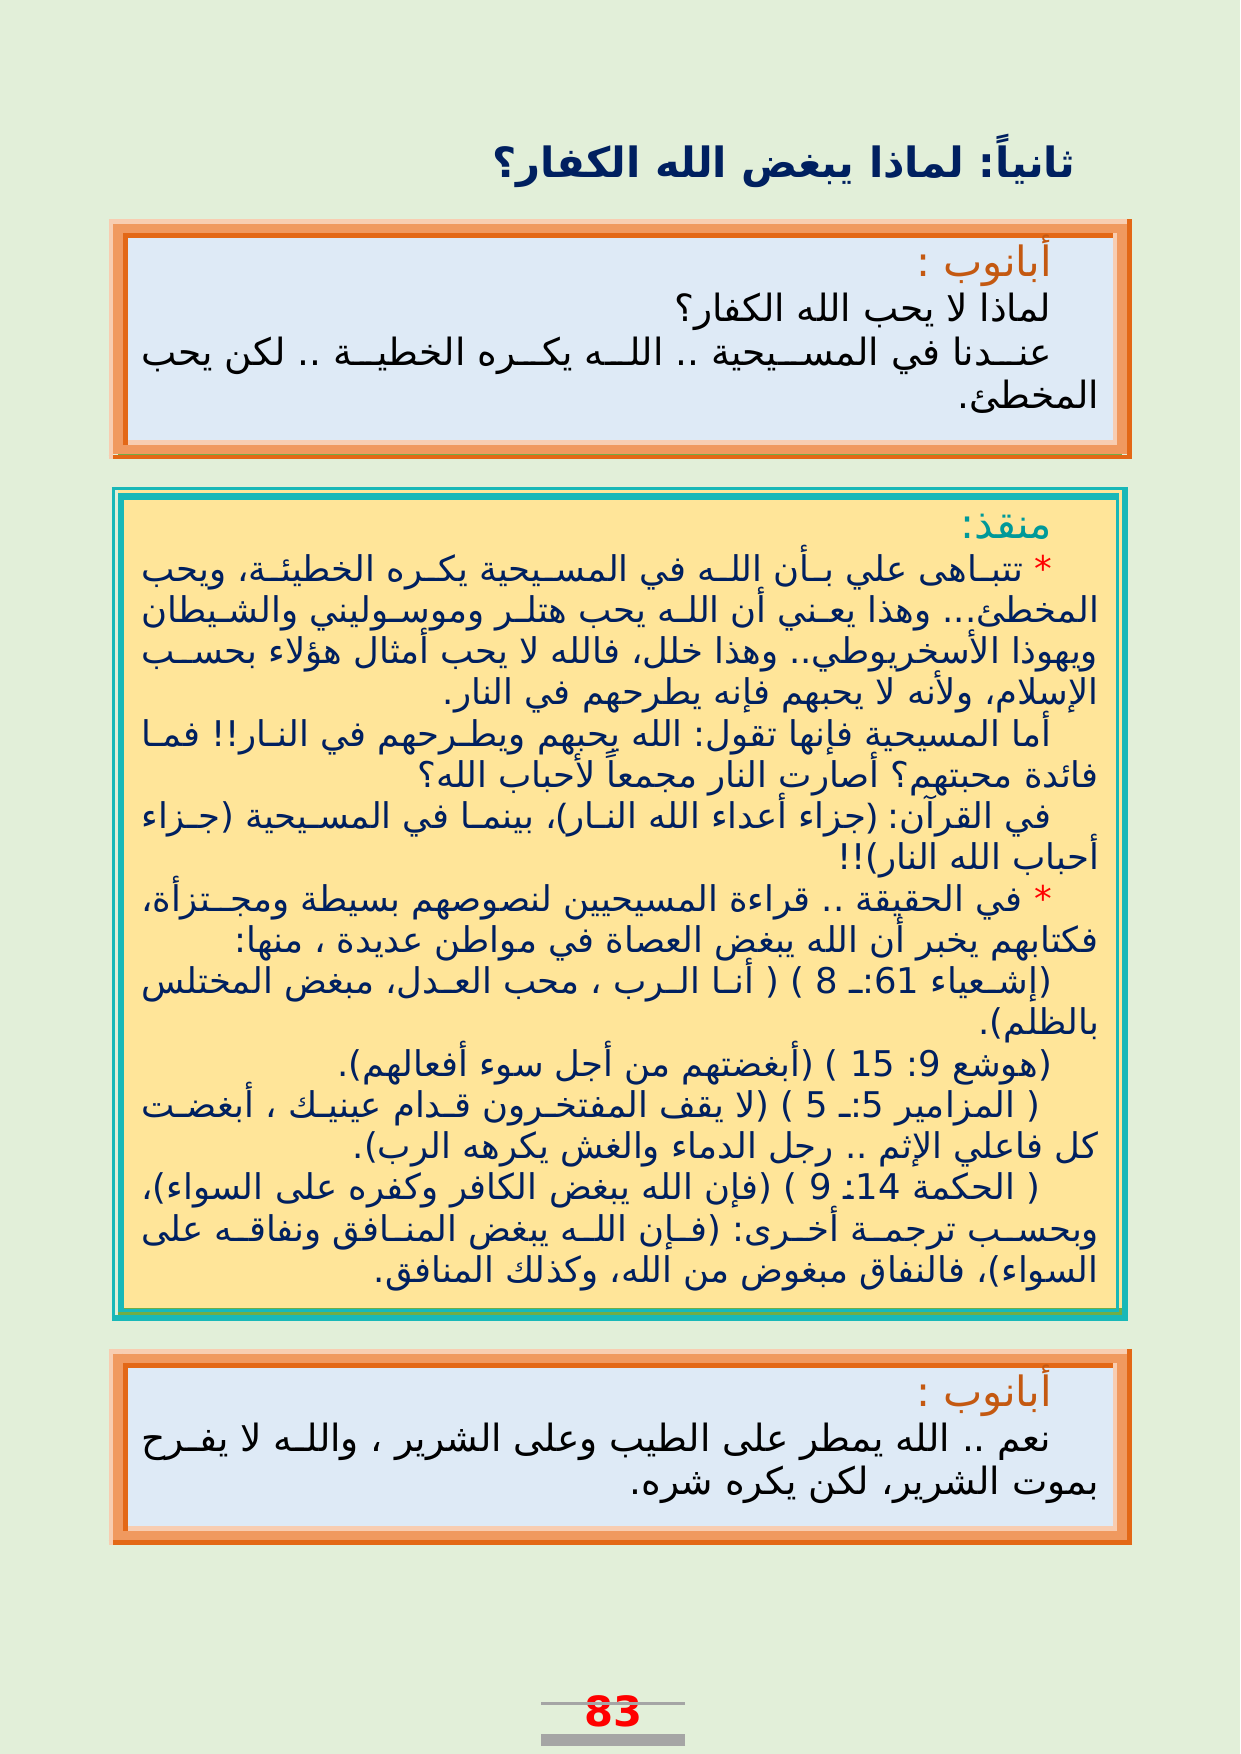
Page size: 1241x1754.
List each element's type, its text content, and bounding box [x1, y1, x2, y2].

table_header أبانوب : لماذا لا يحب الله الكفار؟ عندنا في المسيحية .. الله يكره الخطية .. لكن يحب المخطئ. [128, 238, 1113, 440]
subtitle ثانياً: لماذا يبغض الله الكفار؟ [118, 139, 1122, 187]
table_header منقذ: * تتباهى علي بأن الله في المسيحية يكره الخطيئة، ويحب المخطئ... وهذا يعني أن الله يحب هتلر وموسوليني والشيطان ويهوذا الأسخريوطي.. وهذا خلل، فالله لا يحب أمثال هؤلاء بحسب الإسلام، ولأنه لا يحبهم فإنه يطرحهم في النار. أما المسيحية فإنها تقول: الله يحبهم ويطرحهم في النار!! فما فائدة محبتهم؟ أصارت النار مجمعاً لأحباب الله؟ في القرآن: ﴿جزاء أعداء الله النار﴾، بينما في المسيحية (جزاء أحباب الله النار)!! * في الحقيقة .. قراءة المسيحيين لنصوصهم بسيطة ومجتزأة، فكتابهم يخبر أن الله يبغض العصاة في مواطن عديدة ، منها: (إشعياء 61: 8 ) ( أنا الرب ، محب العدل، مبغض المختلس بالظلم). (هوشع 9: 15 ) (أبغضتهم من أجل سوء أفعالهم). ( المزامير 5: 5 ) (لا يقف المفتخرون قدام عينيك ، أبغضت كل فاعلي الإثم .. رجل الدماء والغش يكرهه الرب). ( الحكمة 14: 9 ) (فإن الله يبغض الكافر وكفره على السواء)، وبحسب ترجمة أخرى: (فإن الله يبغض المنافق ونفاقه على السواء)، فالنفاق مبغوض من الله، وكذلك المنافق. [118, 490, 1122, 1308]
table_header أبانوب : نعم .. الله يمطر على الطيب وعلى الشرير ، والله لا يفرح بموت الشرير، لكن يكره شره. [128, 1368, 1113, 1526]
